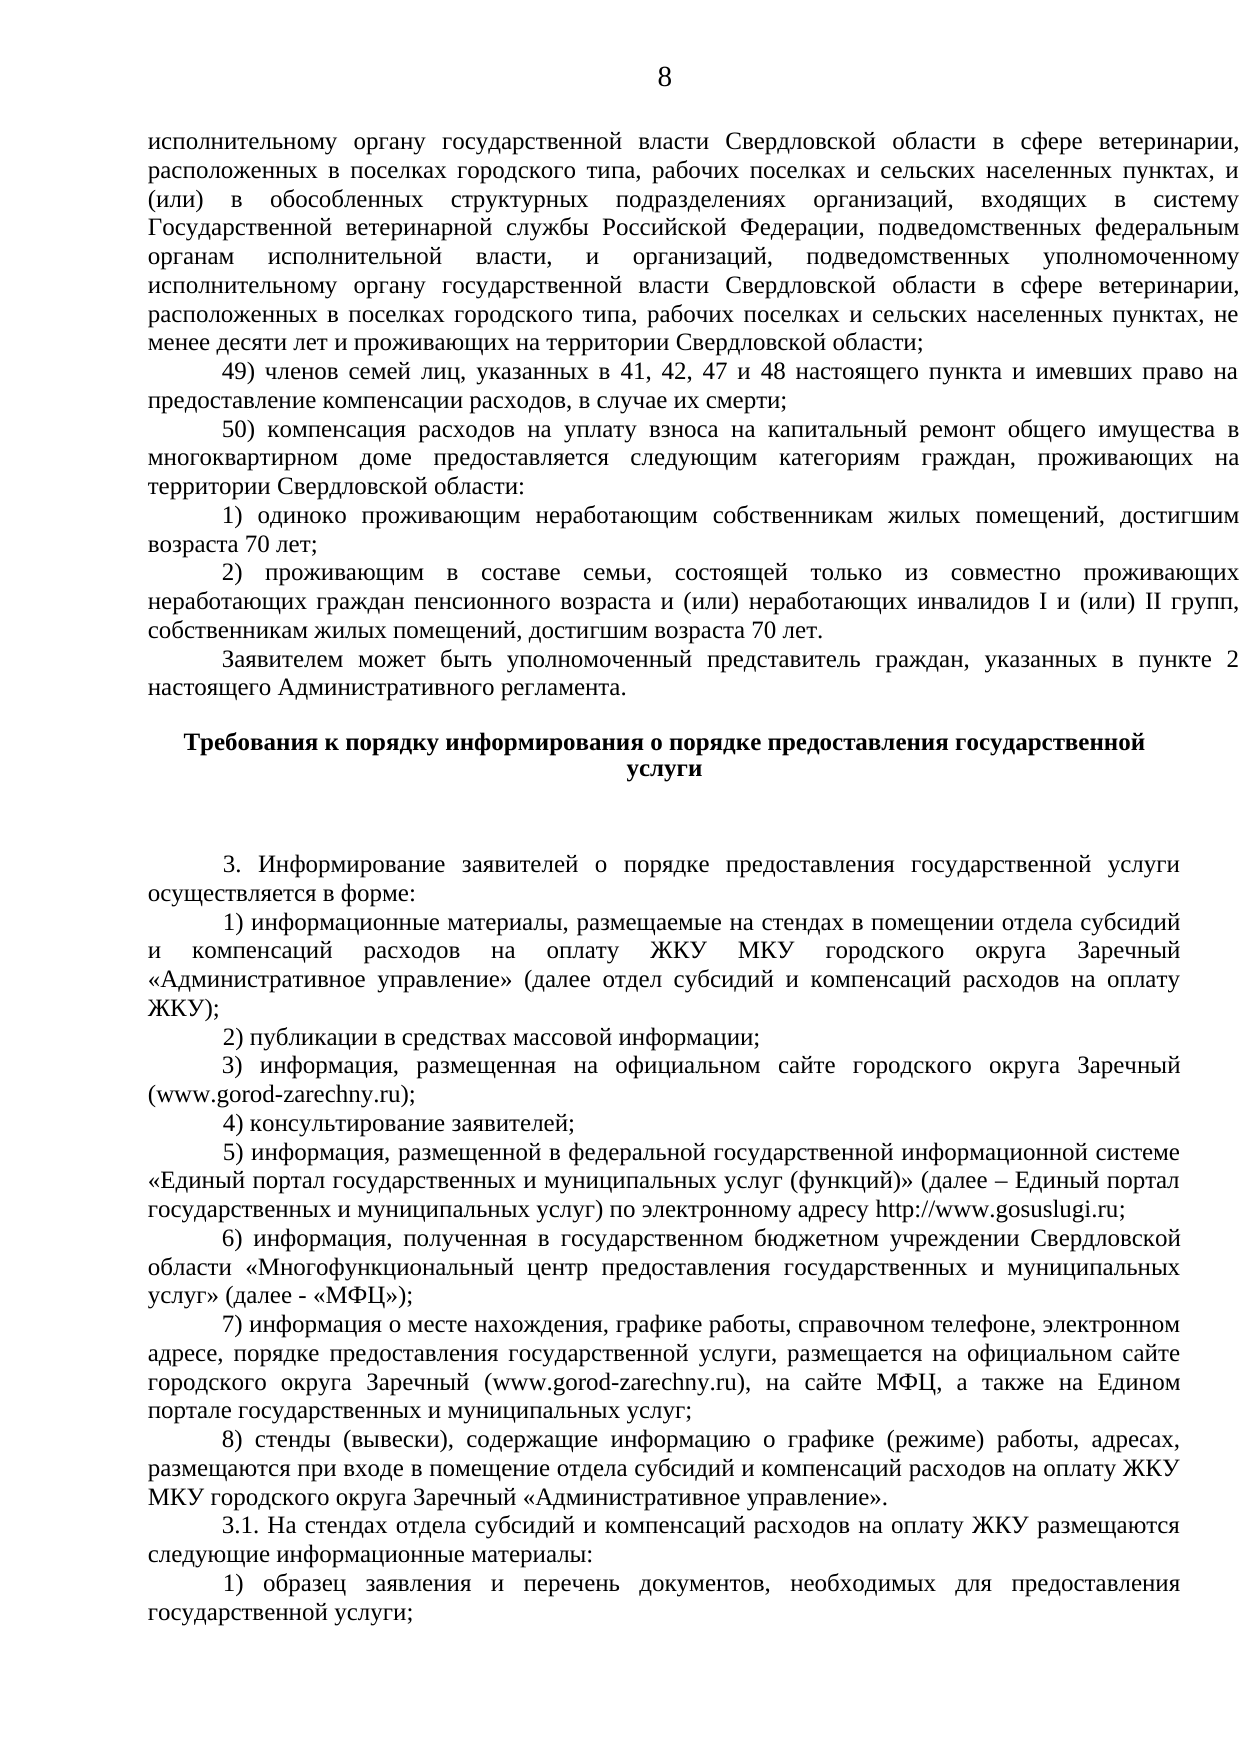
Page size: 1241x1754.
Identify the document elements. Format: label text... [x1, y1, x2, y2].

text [148, 126, 1240, 356]
text 1) информационные материалы, размещаемые на стендах в помещении отдела субсидий и компенсаций расходов на оплату ЖКУ МКУ городского округа Заречный «Административное управление» (далее отдел субсидий и компенсаций расходов на оплату ЖКУ); [148, 907, 1181, 1022]
text 1) одиноко проживающим неработающим собственникам жилых помещений, достигшим возраста 70 лет; [148, 500, 1240, 557]
text Заявителем может быть уполномоченный представитель граждан, указанных в пункте 2 настоящего Административного регламента. [148, 644, 1240, 701]
text 50) компенсация расходов на уплату взноса на капитальный ремонт общего имущества в многоквартирном доме предоставляется следующим категориям граждан, проживающих на территории Свердловской области: [148, 414, 1240, 500]
text 49) членов семей лиц, указанных в 41, 42, 47 и 48 настоящего пункта и имевших право на предоставление компенсации расходов, в случае их смерти; [148, 356, 1240, 414]
text 5) информация, размещенной в федеральной государственной информационной системе «Единый портал государственных и муниципальных услуг (функций)» (далее – Единый портал государственных и муниципальных услуг) по электронному адресу http://www.gosuslugi.ru; [148, 1137, 1181, 1223]
text 3. Информирование заявителей о порядке предоставления государственной услуги осуществляется в форме: [148, 849, 1181, 907]
text 8) стенды (вывески), содержащие информацию о графике (режиме) работы, адресах, размещаются при входе в помещение отдела субсидий и компенсаций расходов на оплату ЖКУ МКУ городского округа Заречный «Административное управление». [148, 1424, 1181, 1510]
text 2) проживающим в составе семьи, состоящей только из совместно проживающих неработающих граждан пенсионного возраста и (или) неработающих инвалидов I и (или) II групп, собственникам жилых помещений, достигшим возраста 70 лет. [148, 557, 1240, 644]
text 3.1. На стендах отдела субсидий и компенсаций расходов на оплату ЖКУ размещаются следующие информационные материалы: [148, 1510, 1181, 1568]
text 6) информация, полученная в государственном бюджетном учреждении Свердловской области «Многофункциональный центр предоставления государственных и муниципальных услуг» (далее - «МФЦ»); [148, 1223, 1181, 1309]
text 4) консультирование заявителей; [148, 1108, 1181, 1137]
text Требования к порядку информирования о порядке предоставления государственной услуги [148, 730, 1181, 782]
text 7) информация о месте нахождения, графике работы, справочном телефоне, электронном адресе, порядке предоставления государственной услуги, размещается на официальном сайте городского округа Заречный (www.gorod-zarechny.ru), на сайте МФЦ, а также на Едином портале государственных и муниципальных услуг; [148, 1309, 1181, 1424]
text 2) публикации в средствах массовой информации; [148, 1022, 1181, 1050]
text 1) образец заявления и перечень документов, необходимых для предоставления государственной услуги; [148, 1568, 1181, 1625]
text 3) информация, размещенная на официальном сайте городского округа Заречный (www.gorod-zarechny.ru); [148, 1050, 1181, 1108]
